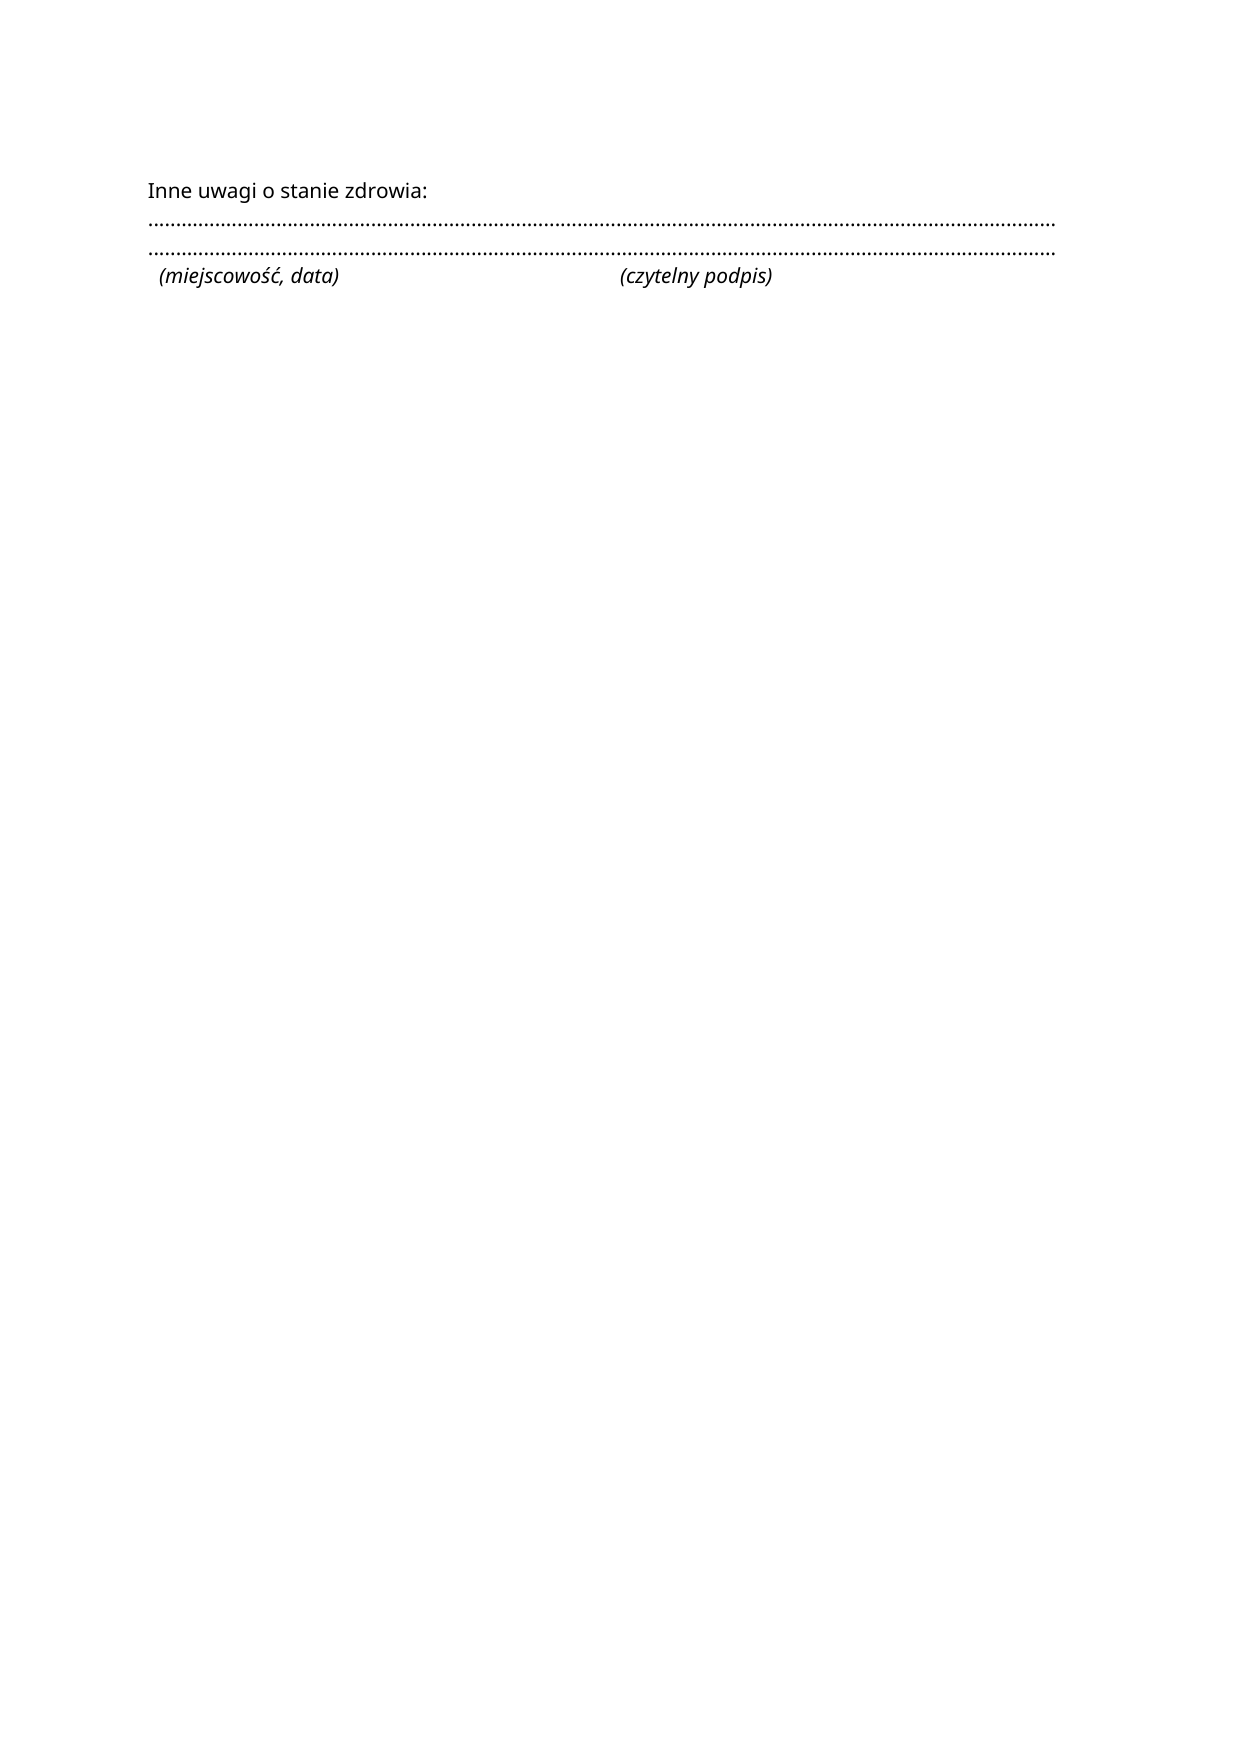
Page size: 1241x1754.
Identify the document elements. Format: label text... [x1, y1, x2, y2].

text Inne uwagi o stanie zdrowia: [148, 176, 1093, 204]
text ................................................................................................................................................................... [148, 233, 1093, 261]
table_header (czytelny podpis) [609, 261, 1069, 290]
text ................................................................................................................................................................... [148, 204, 1093, 233]
table_header (miejscowość, data) [148, 261, 608, 290]
